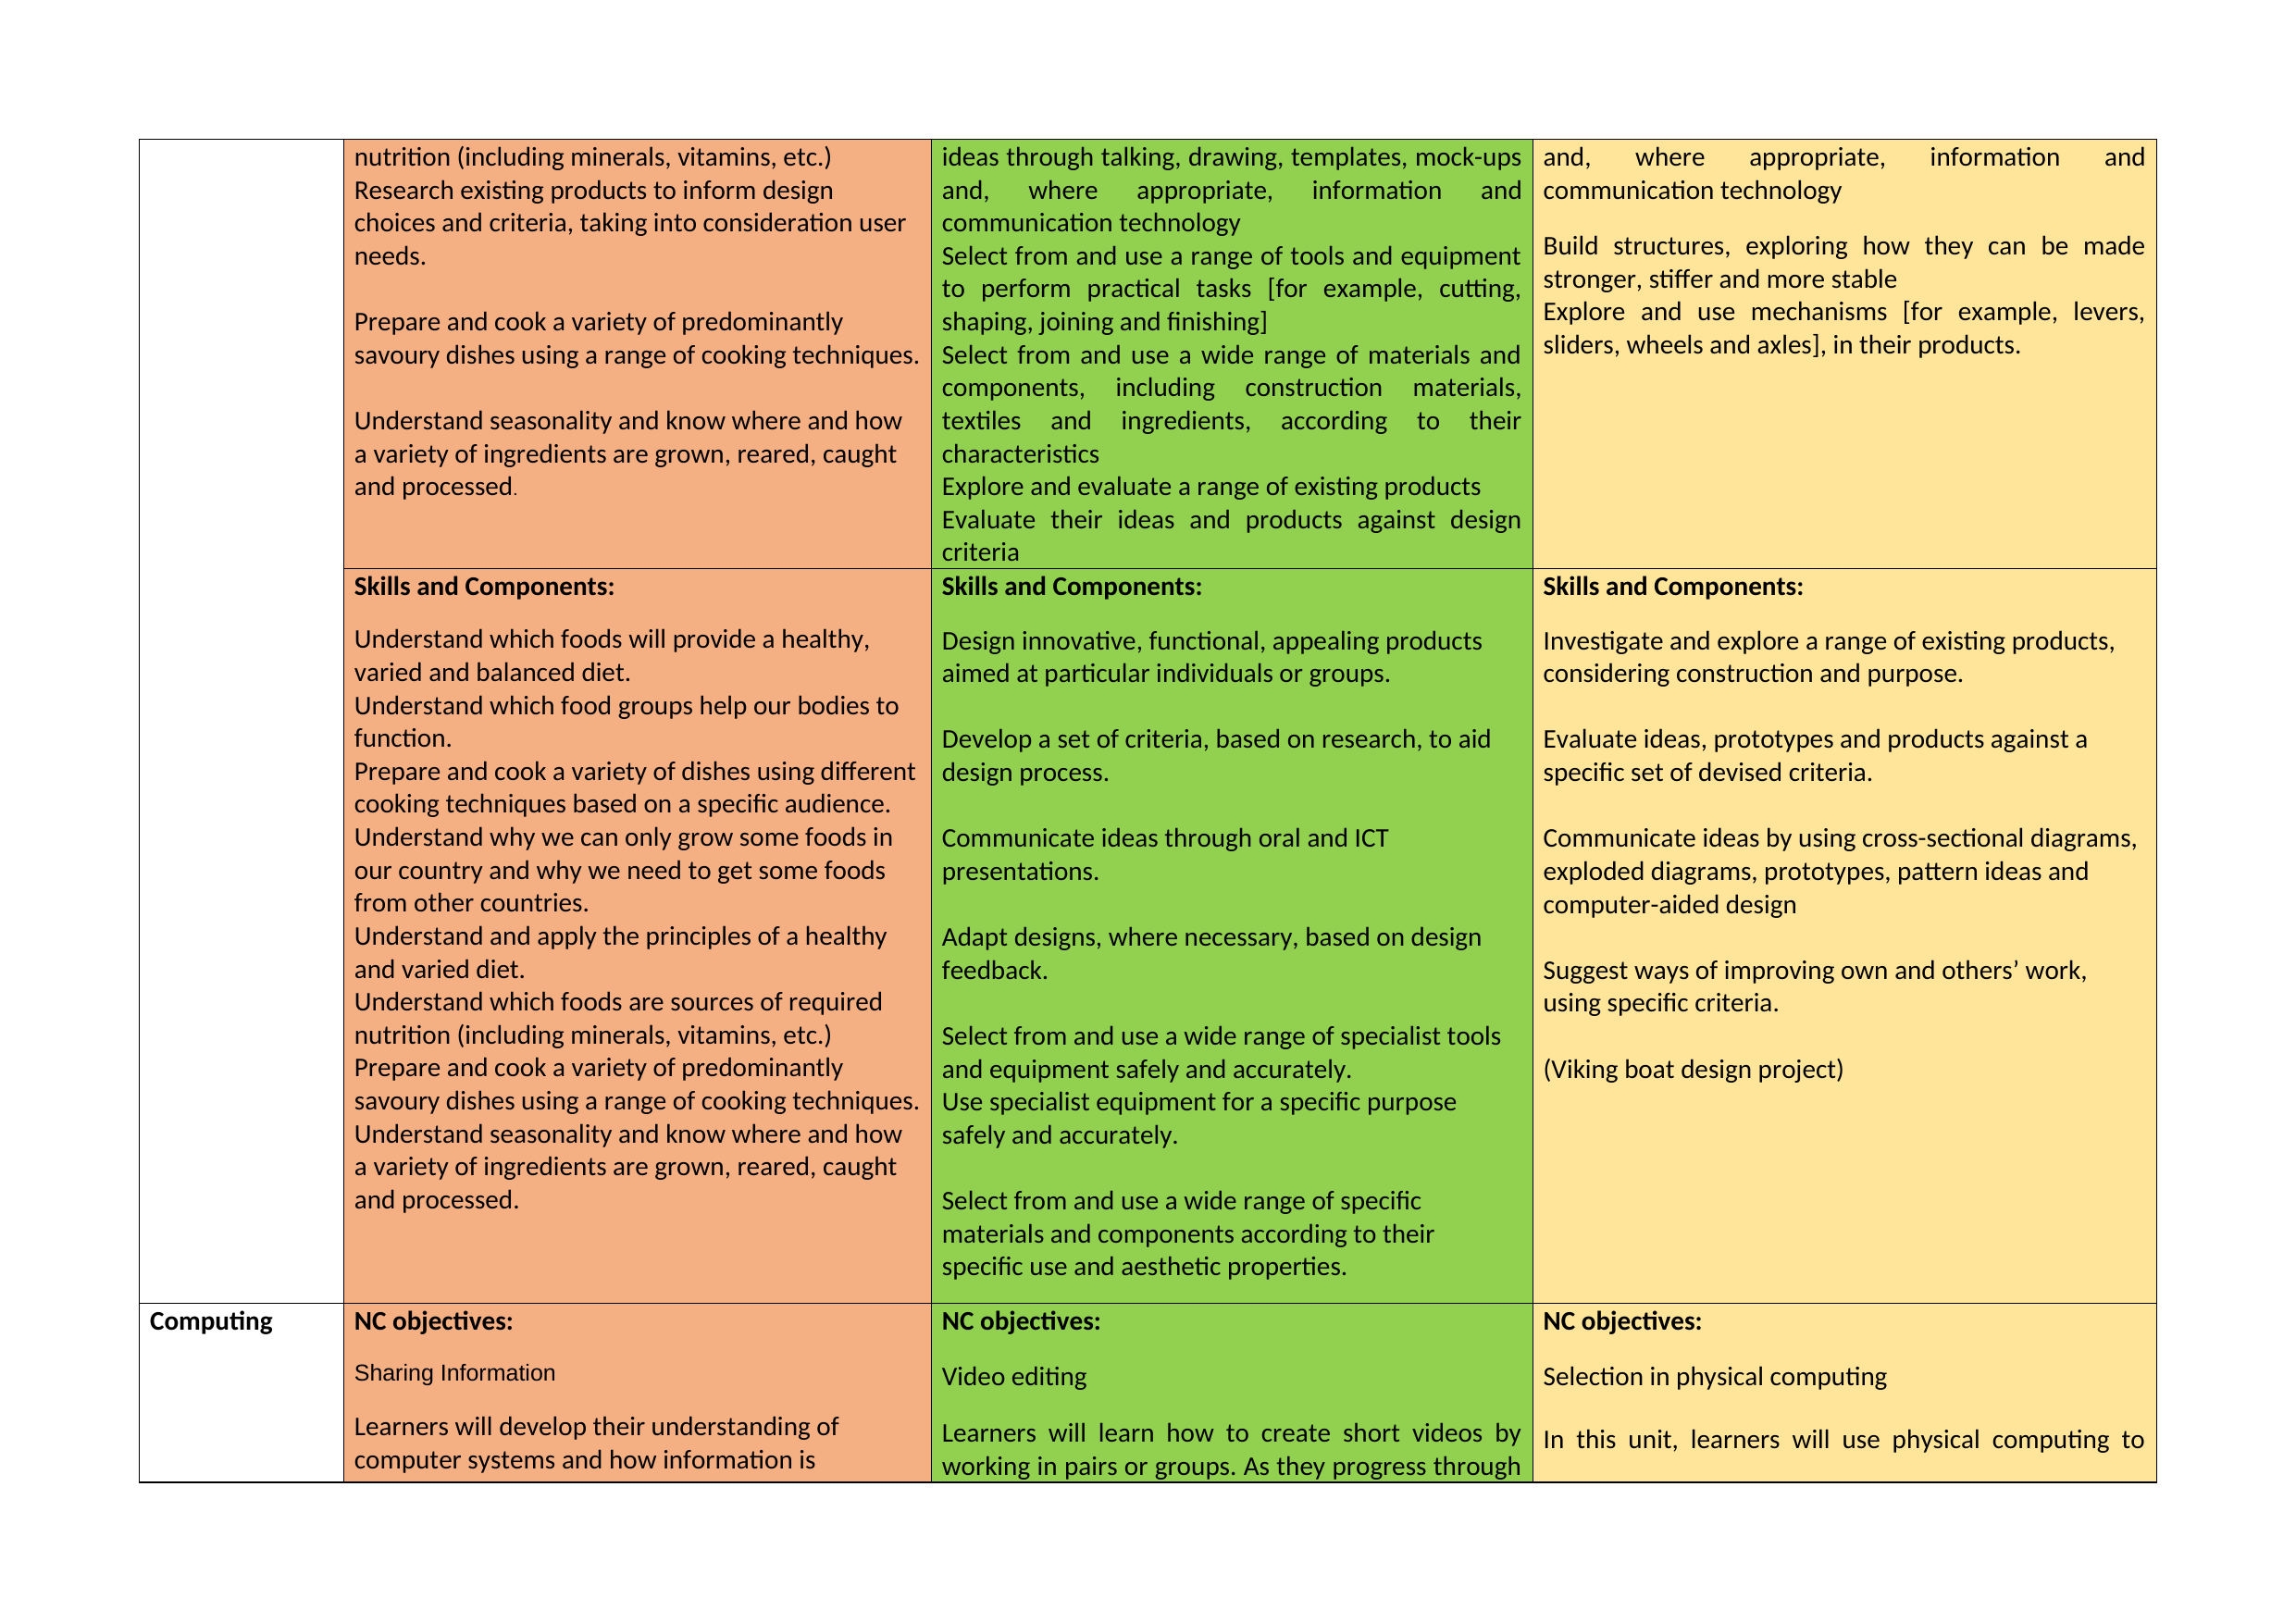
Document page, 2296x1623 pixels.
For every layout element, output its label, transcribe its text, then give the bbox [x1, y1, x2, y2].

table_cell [932, 1304, 1533, 1481]
table_cell Computing [140, 1304, 343, 1481]
table_cell Skills and Components: Investigate and explore a range of existing products, considering construction and purpose. Evaluate ideas, prototypes and products against a specific set of devised criteria. Communicate ideas by using cross-sectional diagrams, exploded diagrams, prototypes, pattern ideas and computer-aided design Suggest ways of improving own and others’ work, using specific criteria. (Viking boat design project) [1533, 569, 2156, 1303]
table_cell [344, 140, 931, 568]
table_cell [344, 1304, 931, 1481]
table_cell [1533, 140, 2156, 568]
table_cell Skills and Components: Understand which foods will provide a healthy, varied and balanced diet. Understand which food groups help our bodies to function. Prepare and cook a variety of dishes using different cooking techniques based on a specific audience. Understand why we can only grow some foods in our country and why we need to get some foods from other countries. Understand and apply the principles of a healthy and varied diet. Understand which foods are sources of required nutrition (including minerals, vitamins, etc.) Prepare and cook a variety of predominantly savoury dishes using a range of cooking techniques. Understand seasonality and know where and how a variety of ingredients are grown, reared, caught and processed. [344, 569, 931, 1303]
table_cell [1533, 1304, 2156, 1481]
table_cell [932, 140, 1533, 568]
table_cell Skills and Components: Design innovative, functional, appealing products aimed at particular individuals or groups. Develop a set of criteria, based on research, to aid design process. Communicate ideas through oral and ICT presentations. Adapt designs, where necessary, based on design feedback. Select from and use a wide range of specialist tools and equipment safely and accurately. Use specialist equipment for a specific purpose safely and accurately. Select from and use a wide range of specific materials and components according to their specific use and aesthetic properties. [932, 569, 1533, 1303]
